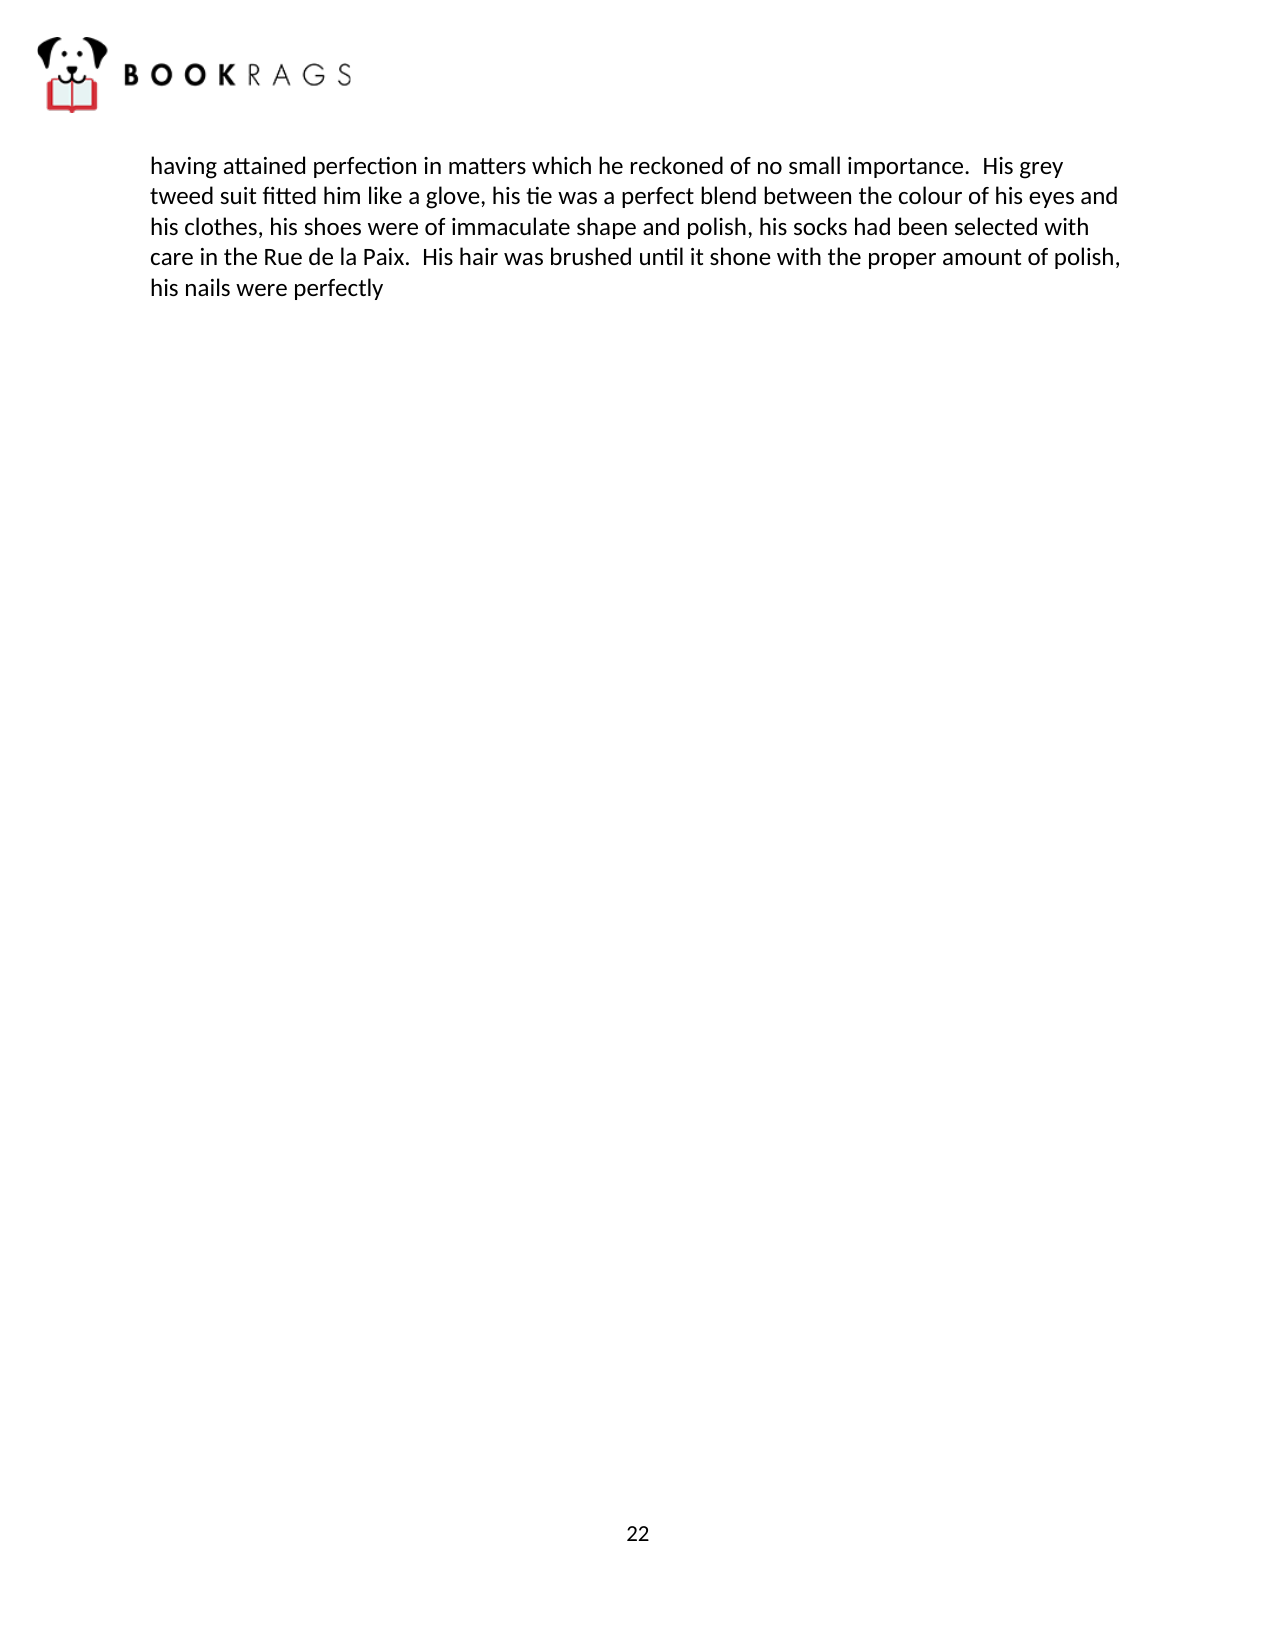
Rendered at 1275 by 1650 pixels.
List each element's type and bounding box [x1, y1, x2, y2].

text [150, 150, 1125, 303]
picture [37, 37, 351, 113]
